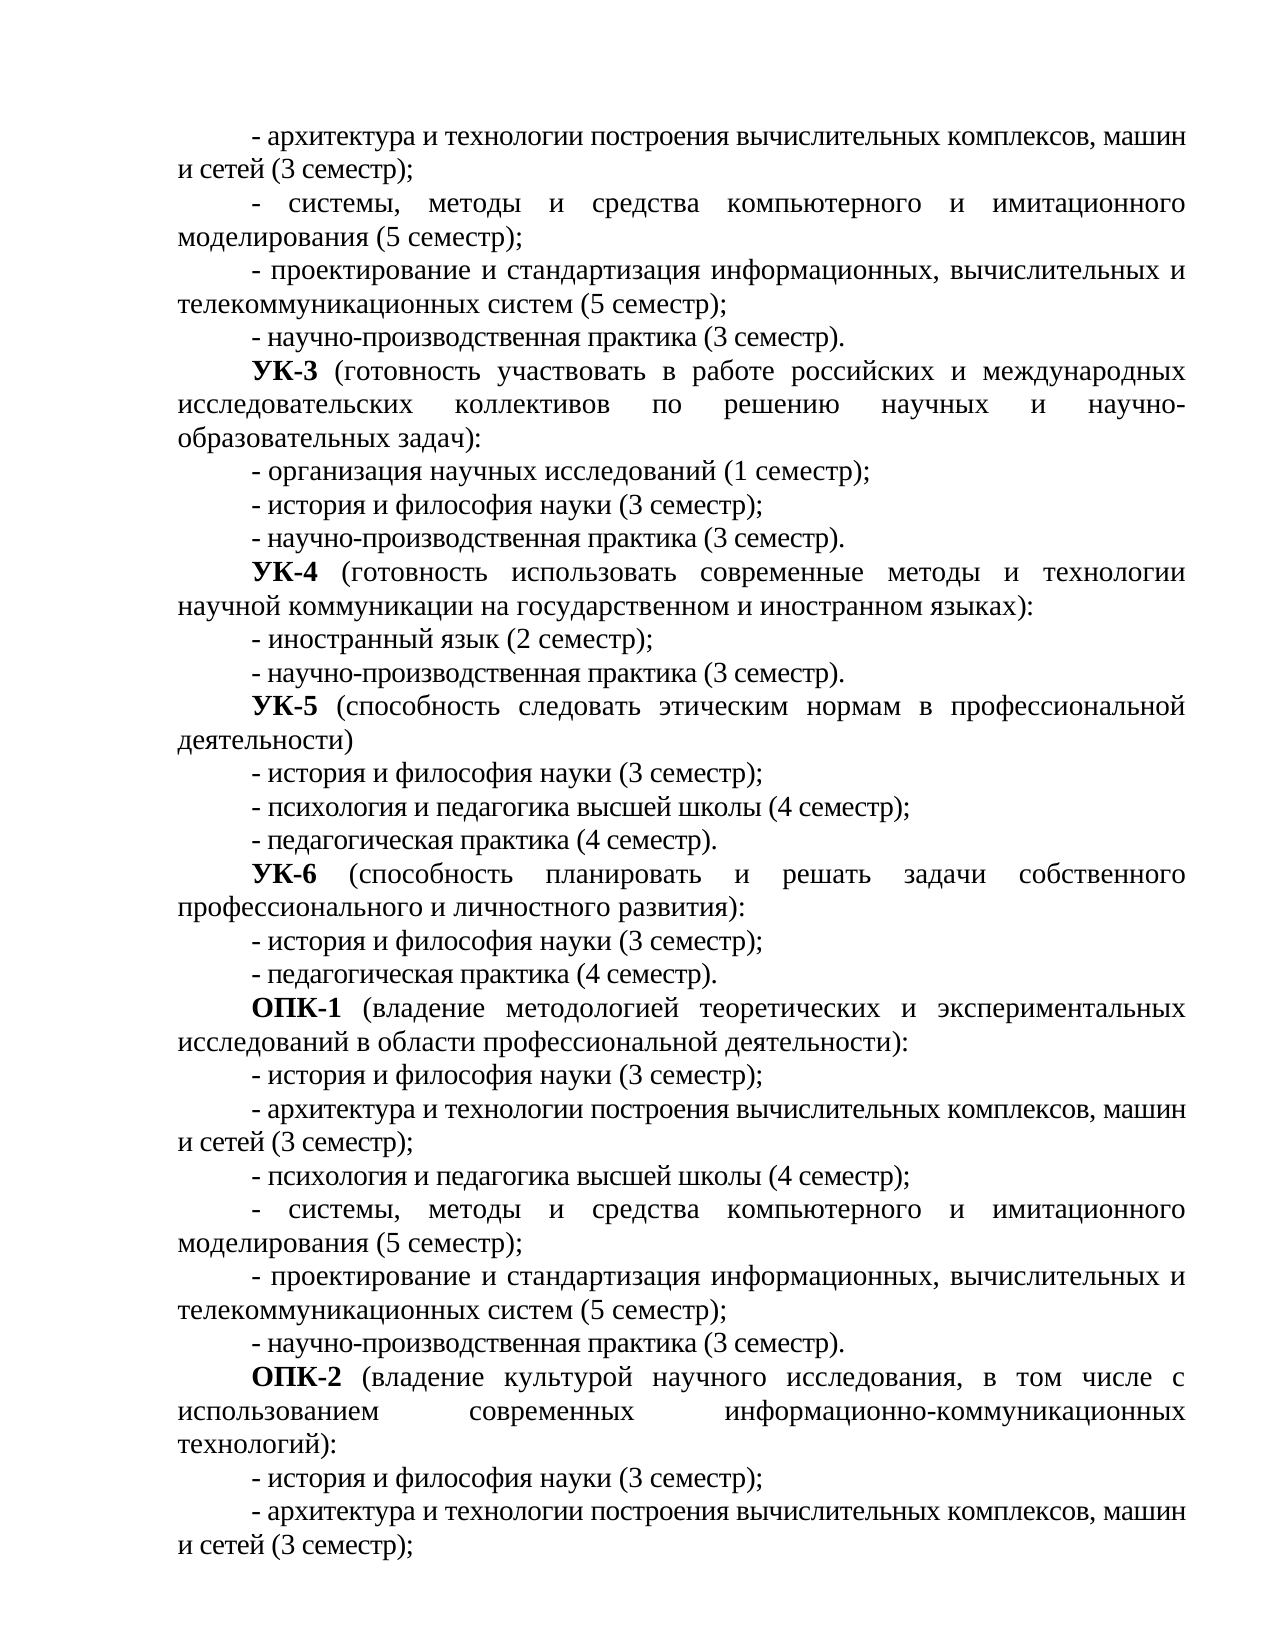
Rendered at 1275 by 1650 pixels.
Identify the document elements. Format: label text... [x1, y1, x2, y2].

text - проектирование и стандартизация информационных, вычислительных и телекоммуникационных систем (5 семестр); [177, 1258, 1186, 1326]
text - психология и педагогика высшей школы (4 семестр); [177, 1158, 1186, 1191]
text - научно-производственная практика (3 семестр). [177, 1326, 1186, 1359]
text - проектирование и стандартизация информационных, вычислительных и телекоммуникационных систем (5 семестр); [177, 252, 1186, 319]
text - история и философия науки (3 семестр); [177, 487, 1186, 521]
text - архитектура и технологии построения вычислительных комплексов, машин и сетей (3 семестр); [177, 1493, 1186, 1560]
text - научно-производственная практика (3 семестр). [177, 521, 1186, 554]
text - педагогическая практика (4 семестр). [177, 822, 1186, 856]
text УК-3 (готовность участвовать в работе российских и международных исследовательских коллективов по решению научных и научно-образовательных задач): [177, 353, 1186, 453]
text - история и философия науки (3 семестр); [177, 755, 1186, 789]
text - психология и педагогика высшей школы (4 семестр); [177, 789, 1186, 822]
text - организация научных исследований (1 семестр); [177, 453, 1186, 487]
text - педагогическая практика (4 семестр). [177, 957, 1186, 990]
text - история и философия науки (3 семестр); [177, 1057, 1186, 1091]
text УК-4 (готовность использовать современные методы и технологии научной коммуникации на государственном и иностранном языках): [177, 554, 1186, 621]
text ОПК-2 (владение культурой научного исследования, в том числе с использованием современных информационно-коммуникационных технологий): [177, 1359, 1186, 1460]
text - архитектура и технологии построения вычислительных комплексов, машин и сетей (3 семестр); [177, 118, 1186, 185]
text - научно-производственная практика (3 семестр). [177, 655, 1186, 688]
text - научно-производственная практика (3 семестр). [177, 319, 1186, 353]
text ОПК-1 (владение методологией теоретических и экспериментальных исследований в области профессиональной деятельности): [177, 990, 1186, 1057]
text УК-6 (способность планировать и решать задачи собственного профессионального и личностного развития): [177, 856, 1186, 923]
text УК-5 (способность следовать этическим нормам в профессиональной деятельности) [177, 688, 1186, 755]
text - иностранный язык (2 семестр); [177, 621, 1186, 655]
text - архитектура и технологии построения вычислительных комплексов, машин и сетей (3 семестр); [177, 1091, 1186, 1158]
text - история и философия науки (3 семестр); [177, 923, 1186, 957]
text - системы, методы и средства компьютерного и имитационного моделирования (5 семестр); [177, 1191, 1186, 1258]
text - системы, методы и средства компьютерного и имитационного моделирования (5 семестр); [177, 185, 1186, 252]
text - история и философия науки (3 семестр); [177, 1460, 1186, 1493]
